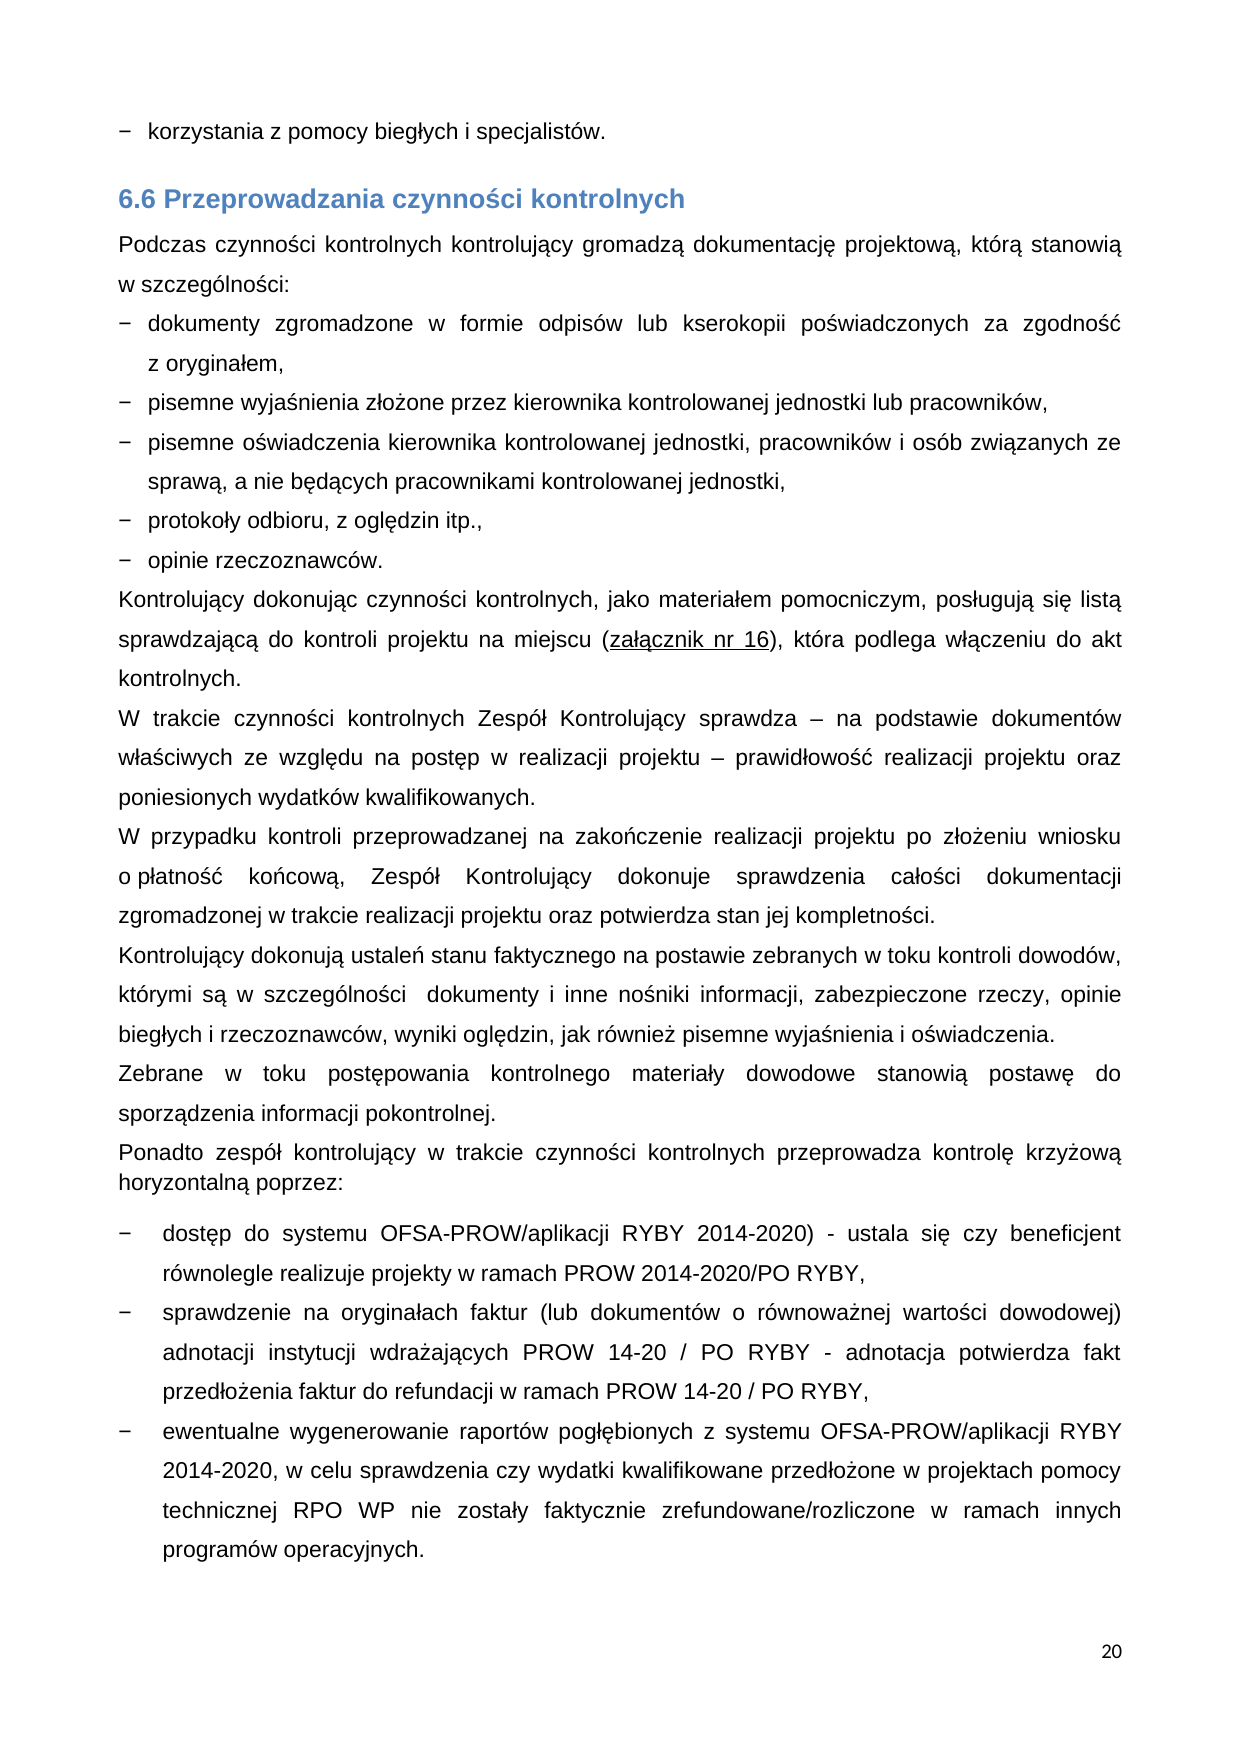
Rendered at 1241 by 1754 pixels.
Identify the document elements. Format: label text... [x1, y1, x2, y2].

list dostęp do systemu OFSA-PROW/aplikacji RYBY 2014-2020) - ustala się czy beneficjent równolegle realizuje projekty w ramach PROW 2014-2020/PO RYBY, [118, 1220, 1122, 1286]
list korzystania z pomocy biegłych i specjalistów. [118, 118, 1122, 144]
text W przypadku kontroli przeprowadzanej na zakończenie realizacji projektu po złożeniu wniosku o płatność końcową, Zespół Kontrolujący dokonuje sprawdzenia całości dokumentacji zgromadzonej w trakcie realizacji projektu oraz potwierdza stan jej kompletności. [118, 823, 1122, 928]
list sprawdzenie na oryginałach faktur (lub dokumentów o równoważnej wartości dowodowej) adnotacji instytucji wdrażających PROW 14-20 / PO RYBY - adnotacja potwierdza fakt przedłożenia faktur do refundacji w ramach PROW 14-20 / PO RYBY, [118, 1299, 1122, 1404]
text Ponadto zespół kontrolujący w trakcie czynności kontrolnych przeprowadza kontrolę krzyżową horyzontalną poprzez: [118, 1139, 1122, 1196]
text Podczas czynności kontrolnych kontrolujący gromadzą dokumentację projektową, którą stanowią w szczególności: [118, 231, 1122, 297]
list ewentualne wygenerowanie raportów pogłębionych z systemu OFSA-PROW/aplikacji RYBY 2014-2020, w celu sprawdzenia czy wydatki kwalifikowane przedłożone w projektach pomocy technicznej RPO WP nie zostały faktycznie zrefundowane/rozliczone w ramach innych programów operacyjnych. [118, 1418, 1122, 1562]
subtitle 6.6 Przeprowadzania czynności kontrolnych [118, 183, 1122, 214]
list pisemne oświadczenia kierownika kontrolowanej jednostki, pracowników i osób związanych ze sprawą, a nie będących pracownikami kontrolowanej jednostki, [118, 428, 1122, 494]
text Zebrane w toku postępowania kontrolnego materiały dowodowe stanowią postawę do sporządzenia informacji pokontrolnej. [118, 1060, 1122, 1126]
list dokumenty zgromadzone w formie odpisów lub kserokopii poświadczonych za zgodność z oryginałem, [118, 310, 1122, 376]
list protokoły odbioru, z oględzin itp., [118, 507, 1122, 534]
text Kontrolujący dokonują ustaleń stanu faktycznego na postawie zebranych w toku kontroli dowodów, którymi są w szczególności dokumenty i inne nośniki informacji, zabezpieczone rzeczy, opinie biegłych i rzeczoznawców, wyniki oględzin, jak również pisemne wyjaśnienia i oświadczenia. [118, 942, 1122, 1047]
text W trakcie czynności kontrolnych Zespół Kontrolujący sprawdza – na podstawie dokumentów właściwych ze względu na postęp w realizacji projektu – prawidłowość realizacji projektu oraz poniesionych wydatków kwalifikowanych. [118, 705, 1122, 810]
text Kontrolujący dokonując czynności kontrolnych, jako materiałem pomocniczym, posługują się listą sprawdzającą do kontroli projektu na miejscu (załącznik nr 16), która podlega włączeniu do akt kontrolnych. [118, 586, 1122, 692]
list pisemne wyjaśnienia złożone przez kierownika kontrolowanej jednostki lub pracowników, [118, 389, 1122, 415]
list opinie rzeczoznawców. [118, 547, 1122, 573]
